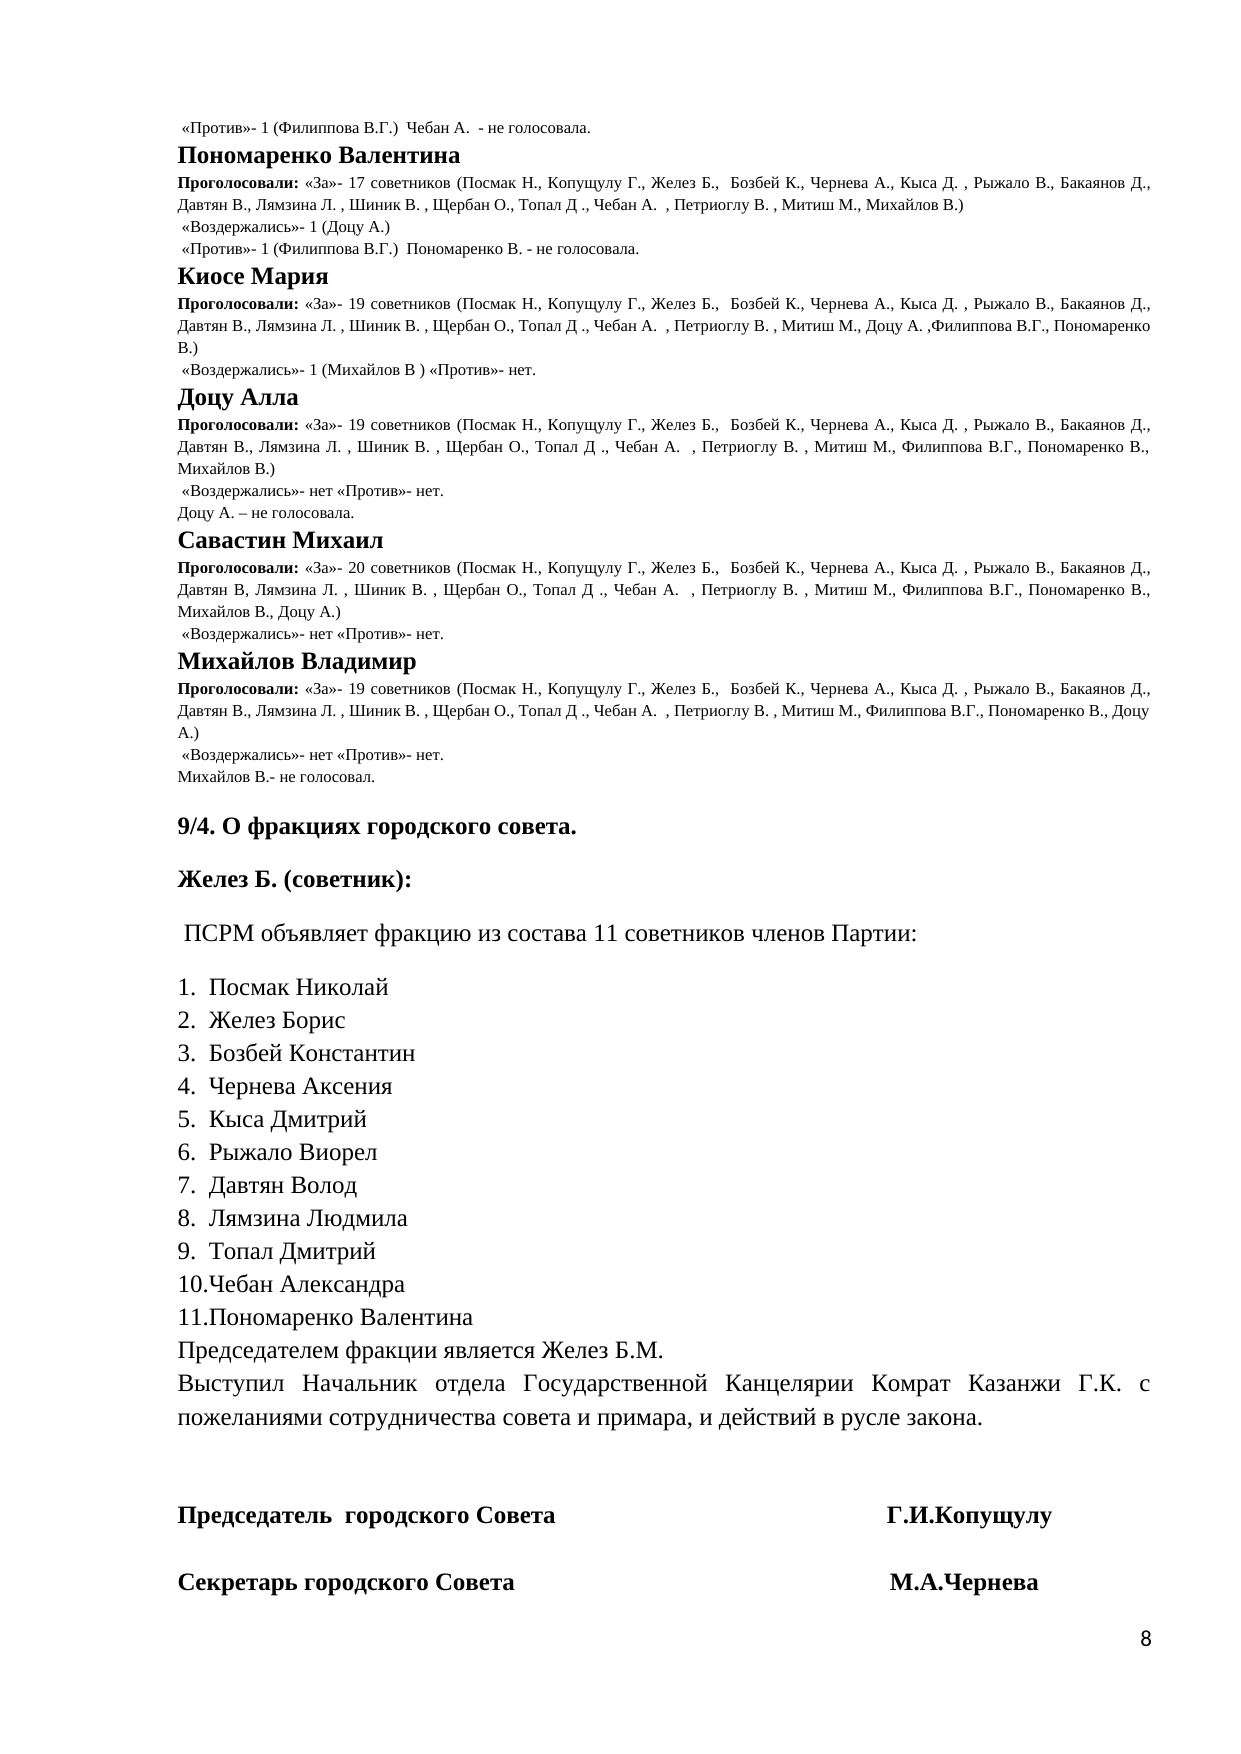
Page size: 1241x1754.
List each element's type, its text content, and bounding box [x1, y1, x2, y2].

text «Воздержались»- нет «Против»- нет. [177, 481, 1152, 500]
text Проголосовали: «За»- 19 советников (Посмак Н., Копущулу Г., Желез Б., Бозбей К., Чернева А., Кыса Д. , Рыжало В., Бакаянов Д., Давтян В., Лямзина Л. , Шиник В. , Щербан О., Топал Д ., Чебан А. , Петриоглу В. , Митиш М., Филиппова В.Г., Пономаренко В., Михайлов В.) [177, 415, 1152, 478]
text «Воздержались»- 1 (Доцу А.) [177, 217, 1152, 236]
text 4. Чернева Аксения [177, 1071, 1152, 1100]
text «Воздержались»- нет «Против»- нет. [177, 745, 1152, 764]
text Председатель городского Совета Г.И.Копущулу [177, 1501, 1152, 1529]
text Председателем фракции является Желез Б.М. [177, 1336, 1152, 1364]
text Желез Б. (советник): [177, 864, 1152, 893]
text 9. Топал Дмитрий [177, 1236, 1152, 1265]
text «Воздержались»- 1 (Михайлов В ) «Против»- нет. [177, 360, 1152, 379]
text 1. Посмак Николай [177, 972, 1152, 1001]
text Выступил Начальник отдела Государственной Канцелярии Комрат Казанжи Г.К. с пожеланиями сотрудничества совета и примара, и действий в русле закона. [177, 1368, 1152, 1430]
text Савастин Михаил [177, 525, 1152, 554]
text ПСРМ объявляет фракцию из состава 11 советников членов Партии: [177, 918, 1152, 947]
text Проголосовали: «За»- 19 советников (Посмак Н., Копущулу Г., Желез Б., Бозбей К., Чернева А., Кыса Д. , Рыжало В., Бакаянов Д., Давтян В., Лямзина Л. , Шиник В. , Щербан О., Топал Д ., Чебан А. , Петриоглу В. , Митиш М., Филиппова В.Г., Пономаренко В., Доцу А.) [177, 679, 1152, 742]
text «Против»- 1 (Филиппова В.Г.) Пономаренко В. - не голосовала. [177, 239, 1152, 258]
text Доцу А. – не голосовала. [177, 503, 1152, 522]
text Доцу Алла [177, 382, 1152, 411]
text 11.Пономаренко Валентина [177, 1302, 1152, 1331]
text 9/4. О фракциях городского совета. [177, 811, 1152, 839]
text 5. Кыса Дмитрий [177, 1104, 1152, 1133]
text 2. Желез Борис [177, 1005, 1152, 1034]
text 10.Чебан Александра [177, 1269, 1152, 1298]
text Пономаренко Валентина [177, 140, 1152, 169]
text Киосе Мария [177, 261, 1152, 290]
text Михайлов В.- не голосовал. [177, 767, 1152, 786]
text Михайлов Владимир [177, 646, 1152, 674]
text Проголосовали: «За»- 20 советников (Посмак Н., Копущулу Г., Желез Б., Бозбей К., Чернева А., Кыса Д. , Рыжало В., Бакаянов Д., Давтян В, Лямзина Л. , Шиник В. , Щербан О., Топал Д ., Чебан А. , Петриоглу В. , Митиш М., Филиппова В.Г., Пономаренко В., Михайлов В., Доцу А.) [177, 558, 1152, 621]
text 8. Лямзина Людмила [177, 1203, 1152, 1232]
text 7. Давтян Волод [177, 1170, 1152, 1199]
text 3. Бозбей Константин [177, 1038, 1152, 1067]
text Проголосовали: «За»- 19 советников (Посмак Н., Копущулу Г., Желез Б., Бозбей К., Чернева А., Кыса Д. , Рыжало В., Бакаянов Д., Давтян В., Лямзина Л. , Шиник В. , Щербан О., Топал Д ., Чебан А. , Петриоглу В. , Митиш М., Доцу А. ,Филиппова В.Г., Пономаренко В.) [177, 294, 1152, 357]
text «Воздержались»- нет «Против»- нет. [177, 624, 1152, 643]
text Проголосовали: «За»- 17 советников (Посмак Н., Копущулу Г., Желез Б., Бозбей К., Чернева А., Кыса Д. , Рыжало В., Бакаянов Д., Давтян В., Лямзина Л. , Шиник В. , Щербан О., Топал Д ., Чебан А. , Петриоглу В. , Митиш М., Михайлов В.) [177, 173, 1152, 214]
text Секретарь городского Совета М.А.Чернева [177, 1567, 1152, 1595]
text 6. Рыжало Виорел [177, 1137, 1152, 1166]
text «Против»- 1 (Филиппова В.Г.) Чебан А. - не голосовала. [177, 118, 1152, 137]
